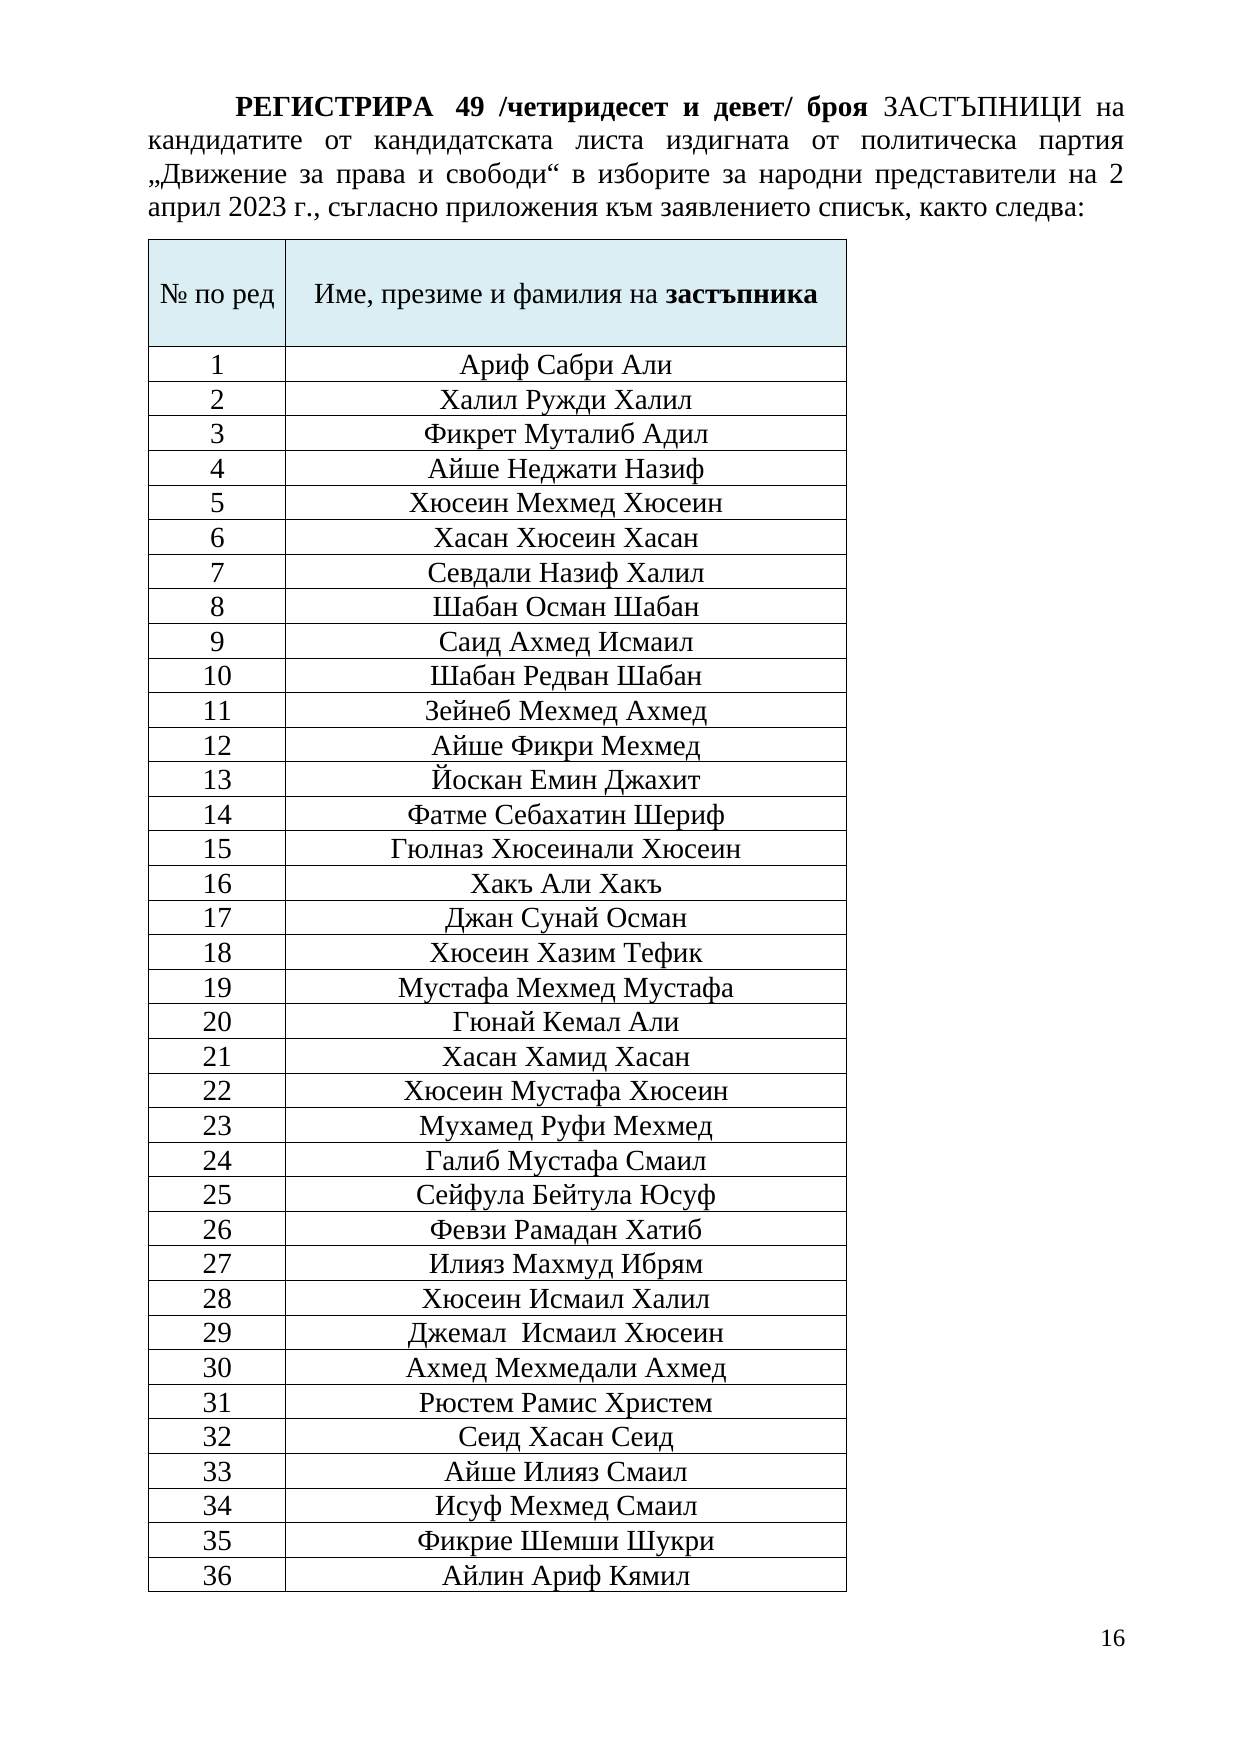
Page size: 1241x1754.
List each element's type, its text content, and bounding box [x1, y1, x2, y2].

table_cell 20 [149, 1004, 285, 1038]
table_cell Джан Сунай Осман [286, 901, 846, 934]
table_cell Ариф Сабри Али [286, 347, 846, 381]
table_cell Саид Ахмед Исмаил [286, 624, 846, 657]
table_cell 22 [149, 1074, 285, 1107]
table_cell Гюлназ Хюсеинали Хюсеин [286, 831, 846, 865]
table_cell Рюстем Рамис Христем [286, 1385, 846, 1418]
table_cell 23 [149, 1108, 285, 1142]
table_cell Мустафа Мехмед Мустафа [286, 970, 846, 1003]
table_cell 21 [149, 1039, 285, 1072]
table_cell 13 [149, 762, 285, 796]
table_cell Фатме Себахатин Шериф [286, 797, 846, 830]
table_cell 16 [149, 866, 285, 899]
table_cell 14 [149, 797, 285, 830]
table_cell 4 [149, 451, 285, 484]
table_cell 26 [149, 1212, 285, 1245]
table_header № по ред [149, 240, 285, 346]
table_cell Айше Илияз Смаил [286, 1454, 846, 1487]
table_cell Фикрие Шемши Шукри [286, 1523, 846, 1557]
table_cell Хюсеин Хазим Тефик [286, 935, 846, 969]
table_cell Зейнеб Мехмед Ахмед [286, 693, 846, 727]
table_cell Мухамед Руфи Мехмед [286, 1108, 846, 1142]
table_cell 6 [149, 520, 285, 554]
table_cell Джемал Исмаил Хюсеин [286, 1316, 846, 1349]
table_cell 35 [149, 1523, 285, 1557]
table_cell Сейфула Бейтула Юсуф [286, 1177, 846, 1211]
table_cell Айше Фикри Мехмед [286, 728, 846, 761]
table_cell Севдали Назиф Халил [286, 555, 846, 588]
table_cell 32 [149, 1419, 285, 1453]
table_cell Айлин Ариф Кямил [286, 1558, 846, 1591]
table_cell 24 [149, 1143, 285, 1176]
table_cell 10 [149, 659, 285, 692]
table_cell 12 [149, 728, 285, 761]
table_cell Хасан Хюсеин Хасан [286, 520, 846, 554]
table_cell 17 [149, 901, 285, 934]
table_cell Февзи Рамадан Хатиб [286, 1212, 846, 1245]
table_cell 18 [149, 935, 285, 969]
table_cell 36 [149, 1558, 285, 1591]
table_cell Гюнай Кемал Али [286, 1004, 846, 1038]
table_cell Фикрет Муталиб Адил [286, 416, 846, 450]
table_cell Хюсеин Мустафа Хюсеин [286, 1074, 846, 1107]
table_cell Исуф Мехмед Смаил [286, 1489, 846, 1522]
table_cell 3 [149, 416, 285, 450]
table_cell Шабан Редван Шабан [286, 659, 846, 692]
table_cell Илияз Махмуд Ибрям [286, 1246, 846, 1280]
table_cell Халил Ружди Халил [286, 382, 846, 415]
table_cell 11 [149, 693, 285, 727]
table_cell 2 [149, 382, 285, 415]
table_cell 8 [149, 589, 285, 623]
table_cell 9 [149, 624, 285, 657]
table_cell 7 [149, 555, 285, 588]
table_cell 5 [149, 486, 285, 519]
table_cell 25 [149, 1177, 285, 1211]
table_cell 27 [149, 1246, 285, 1280]
table_cell Айше Неджати Назиф [286, 451, 846, 484]
table_header Име, презиме и фамилия на застъпника [286, 240, 846, 346]
table_cell Сеид Хасан Сеид [286, 1419, 846, 1453]
table_cell 15 [149, 831, 285, 865]
table_cell Хакъ Али Хакъ [286, 866, 846, 899]
table_cell Ахмед Мехмедали Ахмед [286, 1350, 846, 1384]
table_cell Йоскан Емин Джахит [286, 762, 846, 796]
table_cell Галиб Мустафа Смаил [286, 1143, 846, 1176]
table_cell Хюсеин Мехмед Хюсеин [286, 486, 846, 519]
table_cell 28 [149, 1281, 285, 1314]
table_cell 34 [149, 1489, 285, 1522]
table_cell 30 [149, 1350, 285, 1384]
table_cell Хюсеин Исмаил Халил [286, 1281, 846, 1314]
table_cell 1 [149, 347, 285, 381]
table_cell 29 [149, 1316, 285, 1349]
text РЕГИСТРИРА 49 /четиридесет и девет/ броя ЗАСТЪПНИЦИ на кандидатите от кандидатската листа издигната от политическа партия „Движение за права и свободи“ в изборите за народни представители на 2 април 2023 г., съгласно приложения към заявлението списък, както следва: [148, 89, 1125, 223]
table_cell 33 [149, 1454, 285, 1487]
table_cell 19 [149, 970, 285, 1003]
table_cell Хасан Хамид Хасан [286, 1039, 846, 1072]
table_cell Шабан Осман Шабан [286, 589, 846, 623]
table_cell 31 [149, 1385, 285, 1418]
